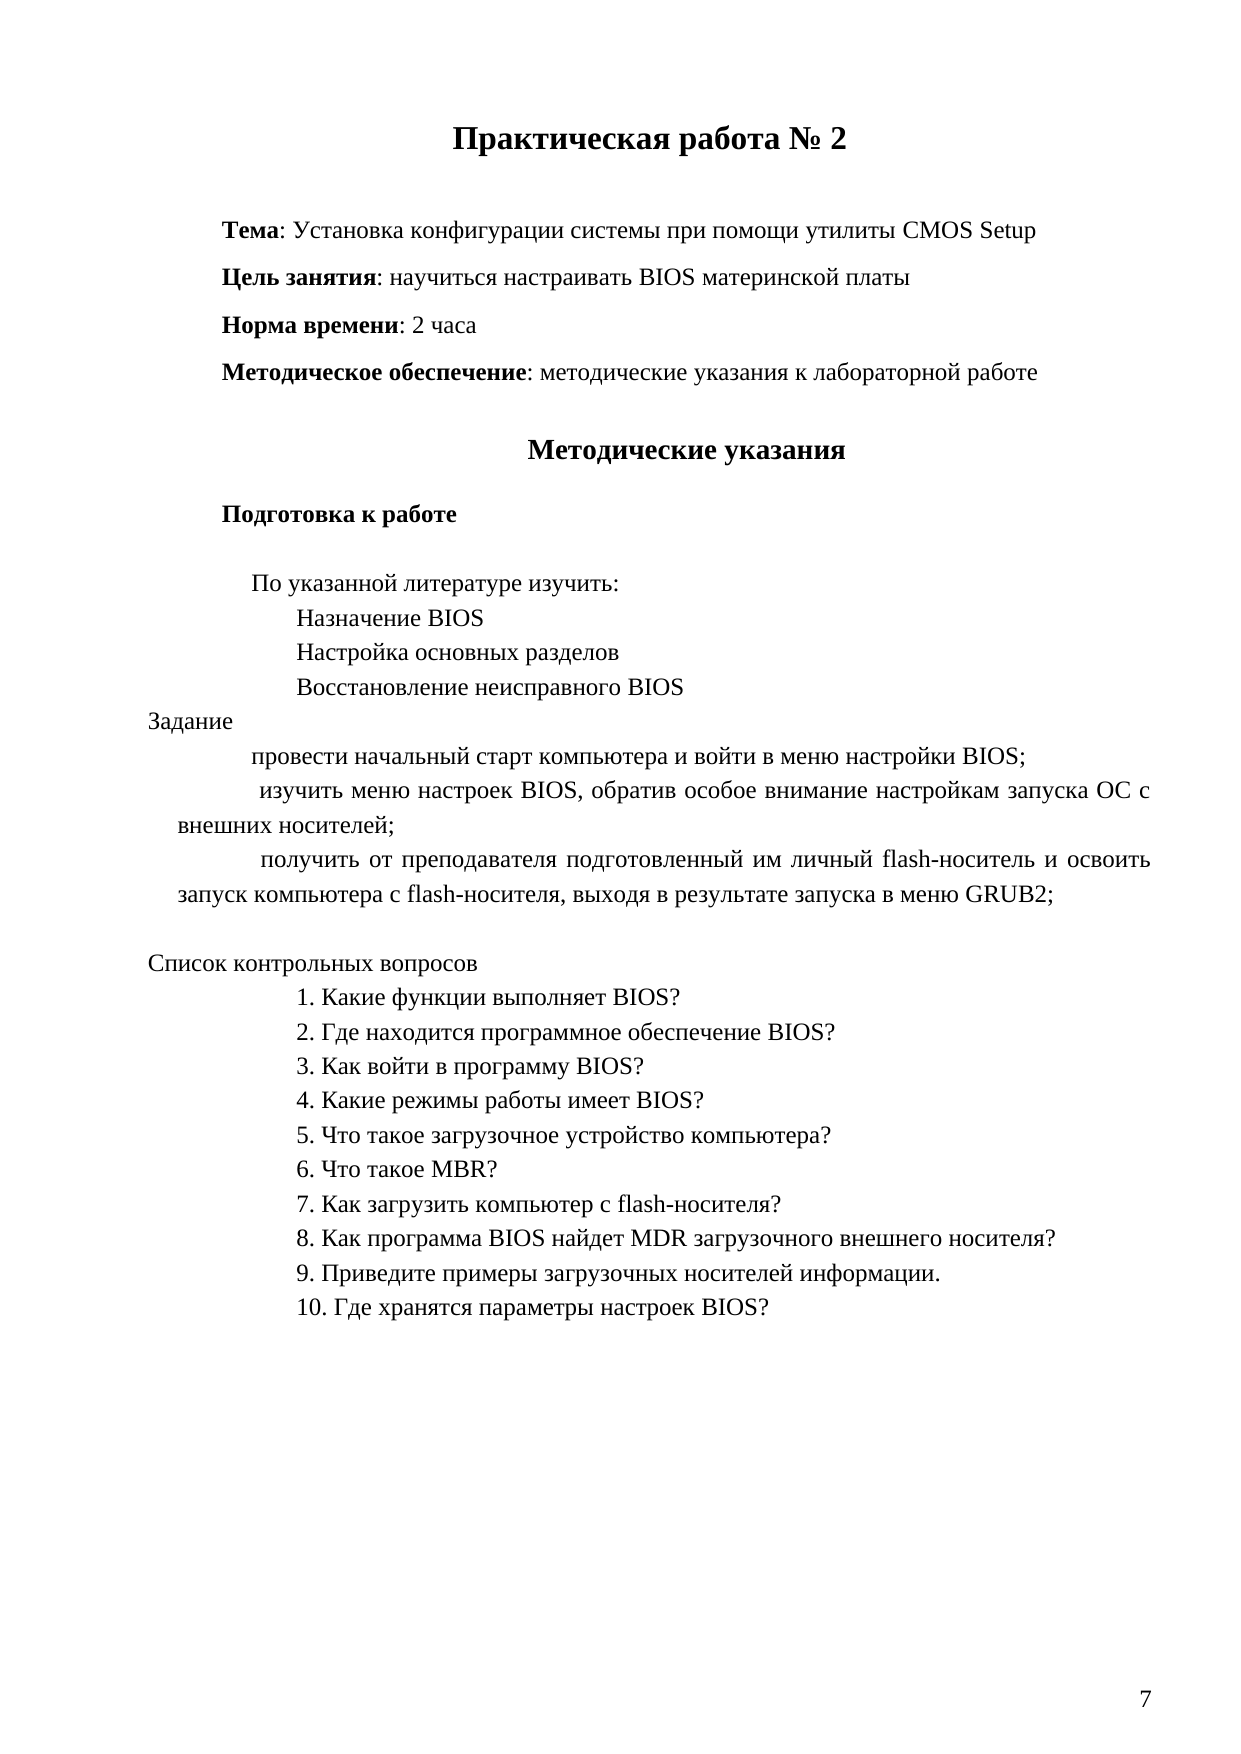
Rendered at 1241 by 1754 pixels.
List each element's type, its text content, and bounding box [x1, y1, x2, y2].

list 9. Приведите примеры загрузочных носителей информации. [222, 1258, 1152, 1287]
text По указанной литературе изучить: [177, 568, 1152, 597]
list Назначение BIOS [222, 603, 1152, 632]
list 2. Где находится программное обеспечение BIOS? [222, 1017, 1152, 1045]
list 8. Как программа BIOS найдет MDR загрузочного внешнего носителя? [222, 1223, 1152, 1252]
list Восстановление неисправного BIOS [222, 672, 1152, 701]
list 10. Где хранятся параметры настроек BIOS? [222, 1292, 1152, 1321]
text Норма времени: 2 часа [148, 310, 1152, 338]
text получить от преподавателя подготовленный им личный flash-носитель и освоить запуск компьютера с flash-носителя, выходя в результате запуска в меню GRUB2; [177, 844, 1152, 907]
list 3. Как войти в программу BIOS? [222, 1051, 1152, 1080]
list Задание [148, 706, 1152, 735]
text провести начальный старт компьютера и войти в меню настройки BIOS; [177, 741, 1152, 769]
list 4. Какие режимы работы имеет BIOS? [222, 1086, 1152, 1114]
text Тема: Установка конфигурации системы при помощи утилиты CMOS Setup [148, 215, 1152, 244]
list Настройка основных разделов [222, 637, 1152, 666]
text Подготовка к работе [148, 499, 1152, 528]
list 5. Что такое загрузочное устройство компьютера? [222, 1120, 1152, 1149]
text Цель занятия: научиться настраивать BIOS материнской платы [148, 262, 1152, 291]
subtitle Практическая работа № 2 [148, 118, 1152, 156]
text Методические указания [148, 432, 1152, 466]
list 7. Как загрузить компьютер с flash-носителя? [222, 1189, 1152, 1218]
text изучить меню настроек BIOS, обратив особое внимание настройкам запуска ОС с внешних носителей; [177, 775, 1152, 838]
list 6. Что такое MBR? [222, 1154, 1152, 1183]
list Список контрольных вопросов [148, 948, 1152, 976]
list 1. Какие функции выполняет BIOS? [222, 982, 1152, 1011]
text Методическое обеспечение: методические указания к лабораторной работе [148, 357, 1152, 386]
